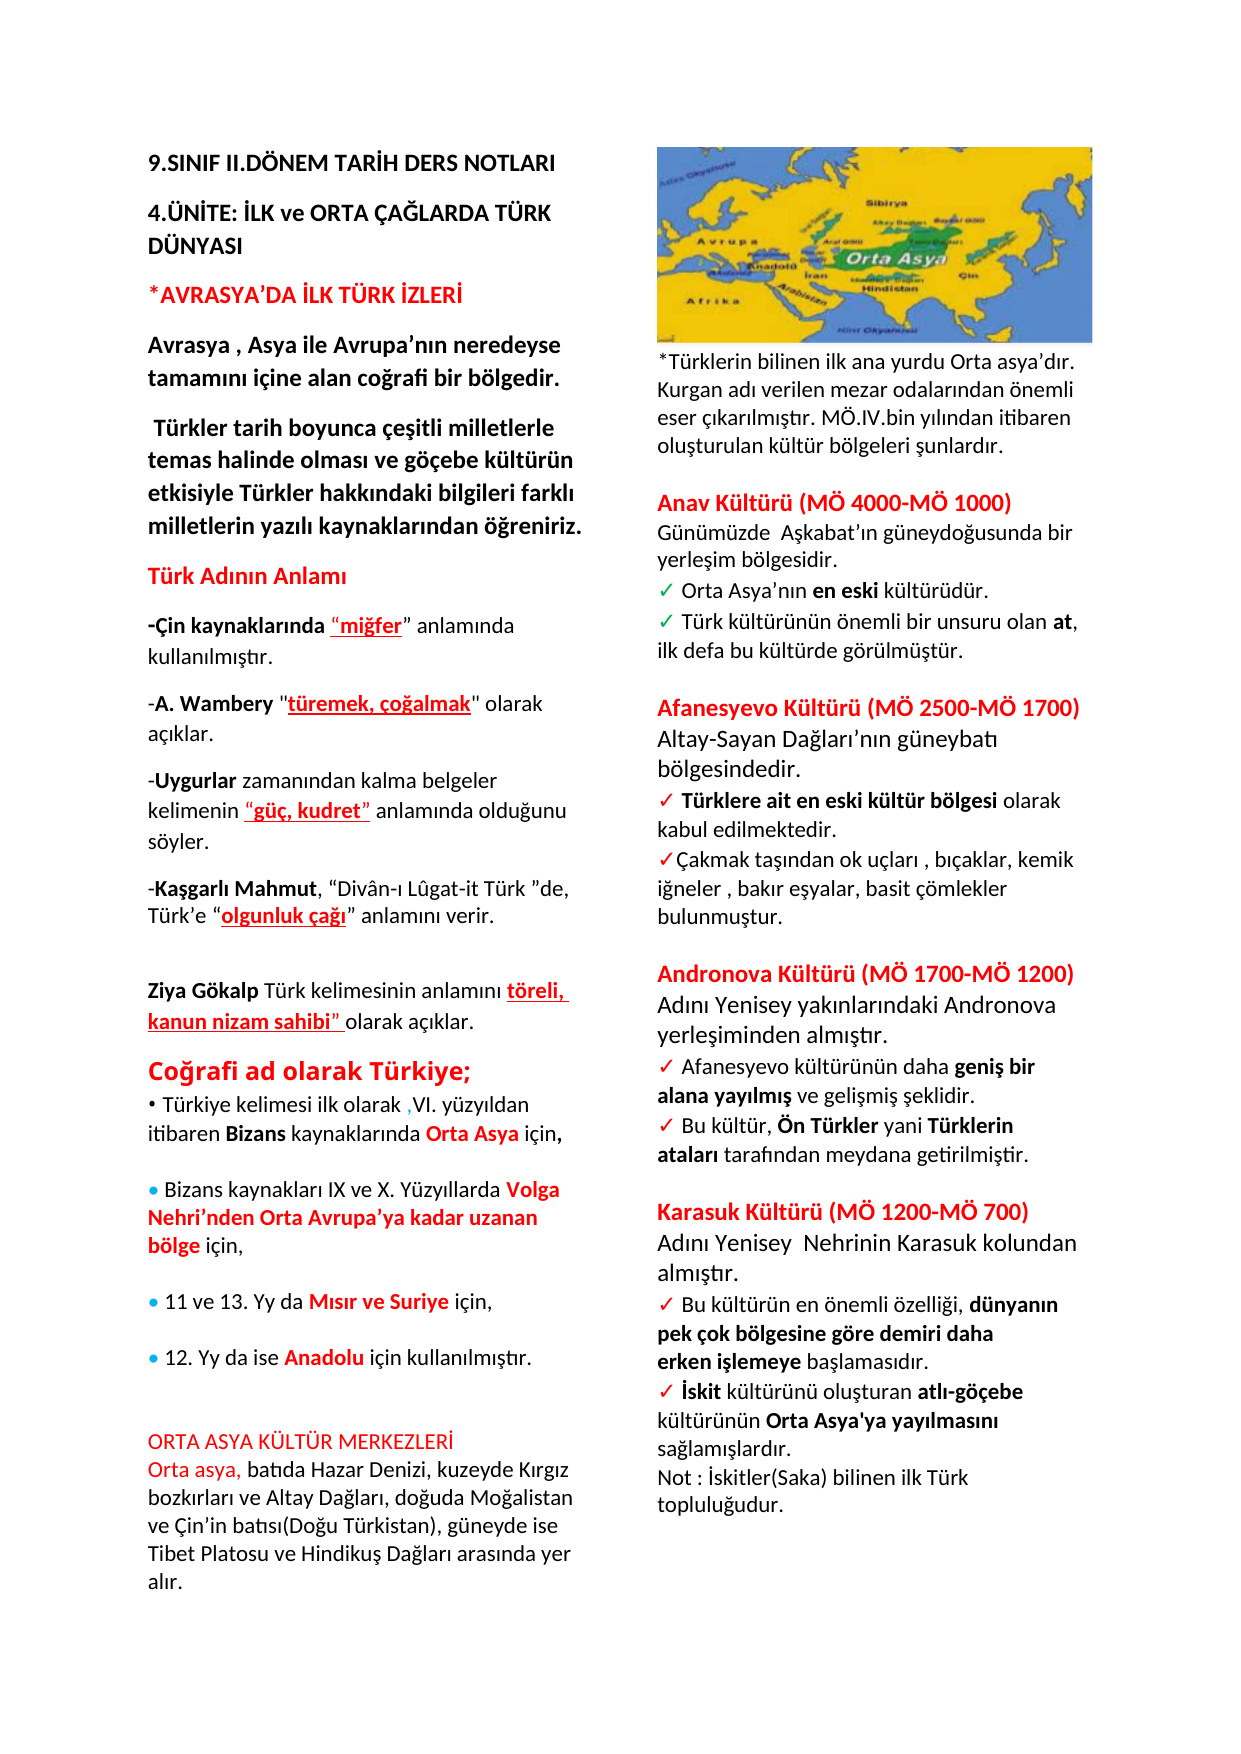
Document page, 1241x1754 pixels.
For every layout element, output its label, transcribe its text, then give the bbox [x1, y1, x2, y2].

text Afanesyevo Kültürü (MÖ 2500-MÖ 1700) [657, 692, 1093, 723]
text Not : İskitler(Saka) bilinen ilk Türk topluluğudur. [657, 1463, 1093, 1519]
text Ziya Gökalp Türk kelimesinin anlamını töreli, kanun nizam sahibi” olarak açıklar. [148, 977, 583, 1035]
text Avrasya , Asya ile Avrupa’nın neredeyse tamamını içine alan coğrafi bir bölgedir. [148, 329, 583, 393]
text Günümüzde Aşkabat’ın güneydoğusunda bir yerleşim bölgesidir. [657, 518, 1093, 574]
text ORTA ASYA KÜLTÜR MERKEZLERİ [148, 1427, 583, 1455]
text Andronova Kültürü (MÖ 1700-MÖ 1200) [657, 958, 1093, 989]
text -A. Wambery "türemek, çoğalmak" olarak açıklar. [148, 689, 583, 747]
text • 11 ve 13. Yy da Mısır ve Suriye için, [148, 1287, 583, 1315]
text Türk Adının Anlamı [148, 560, 583, 591]
text Kurgan adı verilen mezar odalarından önemli eser çıkarılmıştır. MÖ.IV.bin yılından itibaren oluşturulan kültür bölgeleri şunlardır. [657, 375, 1093, 459]
text ✓ Türklere ait en eski kültür bölgesi olarak [657, 784, 1093, 815]
text erken işlemeye başlamasıdır. [657, 1347, 1093, 1375]
text kültürünün Orta Asya'ya yayılmasını [657, 1407, 1093, 1434]
text • 12. Yy da ise Anadolu için kullanılmıştır. [148, 1343, 583, 1371]
text ilk defa bu kültürde görülmüştür. [657, 636, 1093, 664]
text Adını Yenisey Nehrinin Karasuk kolundan almıştır. [657, 1227, 1093, 1288]
text • Türkiye kelimesi ilk olarak ,VI. yüzyıldan itibaren Bizans kaynaklarında Orta Asya için, [148, 1088, 583, 1147]
text ✓ Afanesyevo kültürünün daha geniş bir [657, 1050, 1093, 1081]
picture [657, 147, 1093, 347]
text kabul edilmektedir. [657, 815, 1093, 843]
text 9.SINIF II.DÖNEM TARİH DERS NOTLARI [148, 148, 583, 178]
text ✓ Bu kültürün en önemli özelliği, dünyanın [657, 1288, 1093, 1319]
text ✓Çakmak taşından ok uçları , bıçaklar, kemik iğneler , bakır eşyalar, basit çömlekler bulunmuştur. [657, 843, 1093, 930]
text -Çin kaynaklarında “miğfer” anlamında kullanılmıştır. [148, 610, 583, 670]
text Anav Kültürü (MÖ 4000-MÖ 1000) [657, 487, 1093, 518]
text ✓ İskit kültürünü oluşturan atlı-göçebe [657, 1375, 1093, 1407]
text *AVRASYA’DA İLK TÜRK İZLERİ [148, 280, 583, 310]
text -Kaşgarlı Mahmut, “Divân-ı Lûgat-it Türk ”de, Türk’e “olgunluk çağı” anlamını verir. [148, 874, 583, 930]
text • Bizans kaynakları IX ve X. Yüzyıllarda Volga Nehri’nden Orta Avrupa’ya kadar uzanan bölge için, [148, 1175, 583, 1259]
text alana yayılmış ve gelişmiş şeklidir. [657, 1081, 1093, 1109]
text Adını Yenisey yakınlarındaki Andronova yerleşiminden almıştır. [657, 989, 1093, 1050]
text sağlamışlardır. [657, 1434, 1093, 1463]
text ✓ Orta Asya’nın en eski kültürüdür. [657, 574, 1093, 605]
text Altay-Sayan Dağları’nın güneybatı bölgesindedir. [657, 723, 1093, 784]
text *Türklerin bilinen ilk ana yurdu Orta asya’dır. [657, 347, 1093, 375]
text Türkler tarih boyunca çeşitli milletlerle temas halinde olması ve göçebe kültürün etkisiyle Türkler hakkındaki bilgileri farklı milletlerin yazılı kaynaklarından öğreniriz. [148, 412, 583, 541]
text Orta asya, batıda Hazar Denizi, kuzeyde Kırgız bozkırları ve Altay Dağları, doğuda Moğalistan ve Çin’in batısı(Doğu Türkistan), güneyde ise Tibet Platosu ve Hindikuş Dağları arasında yer alır. [148, 1455, 583, 1595]
text Coğrafi ad olarak Türkiye; [148, 1054, 583, 1088]
text 4.ÜNİTE: İLK ve ORTA ÇAĞLARDA TÜRK DÜNYASI [148, 197, 583, 261]
text pek çok bölgesine göre demiri daha [657, 1319, 1093, 1347]
text ataları tarafından meydana getirilmiştir. [657, 1140, 1093, 1168]
text -Uygurlar zamanından kalma belgeler kelimenin “güç, kudret” anlamında olduğunu söyler. [148, 766, 583, 855]
text ✓ Bu kültür, Ön Türkler yani Türklerin [657, 1109, 1093, 1140]
text Karasuk Kültürü (MÖ 1200-MÖ 700) [657, 1196, 1093, 1227]
text ✓ Türk kültürünün önemli bir unsuru olan at, [657, 605, 1093, 636]
